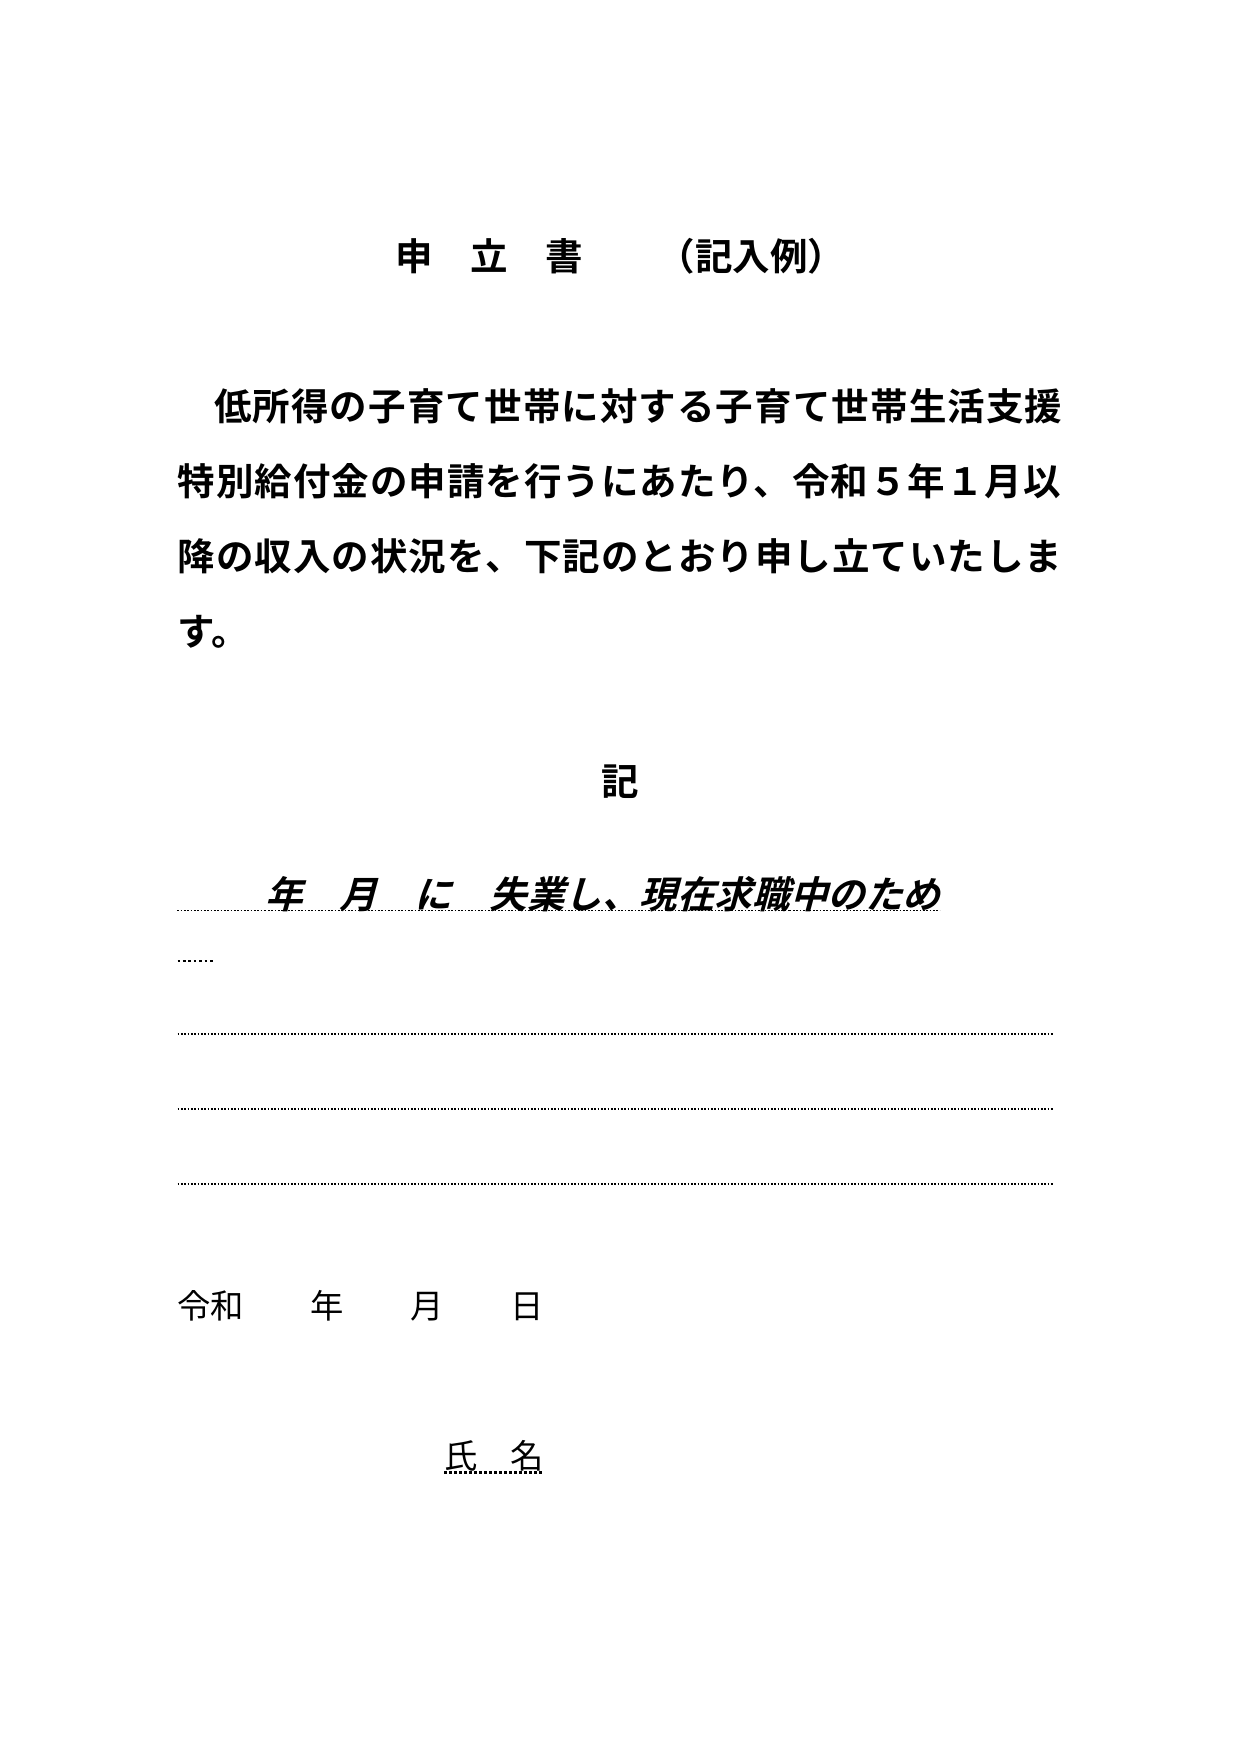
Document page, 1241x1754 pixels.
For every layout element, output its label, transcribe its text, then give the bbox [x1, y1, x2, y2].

text 令和 年 月 日 [177, 1267, 1063, 1342]
text 低所得の子育て世帯に対する子育て世帯生活支援特別給付金の申請を行うにあたり、令和５年１月以降の収入の状況を、下記のとおり申し立ていたします。 [177, 367, 1063, 667]
subtitle 記 [177, 742, 1063, 817]
text 氏 名 [177, 1417, 1063, 1492]
text 申 立 書 （記入例） [177, 217, 1063, 292]
text 年 月 に 失業し、現在求職中のため [177, 854, 1063, 929]
